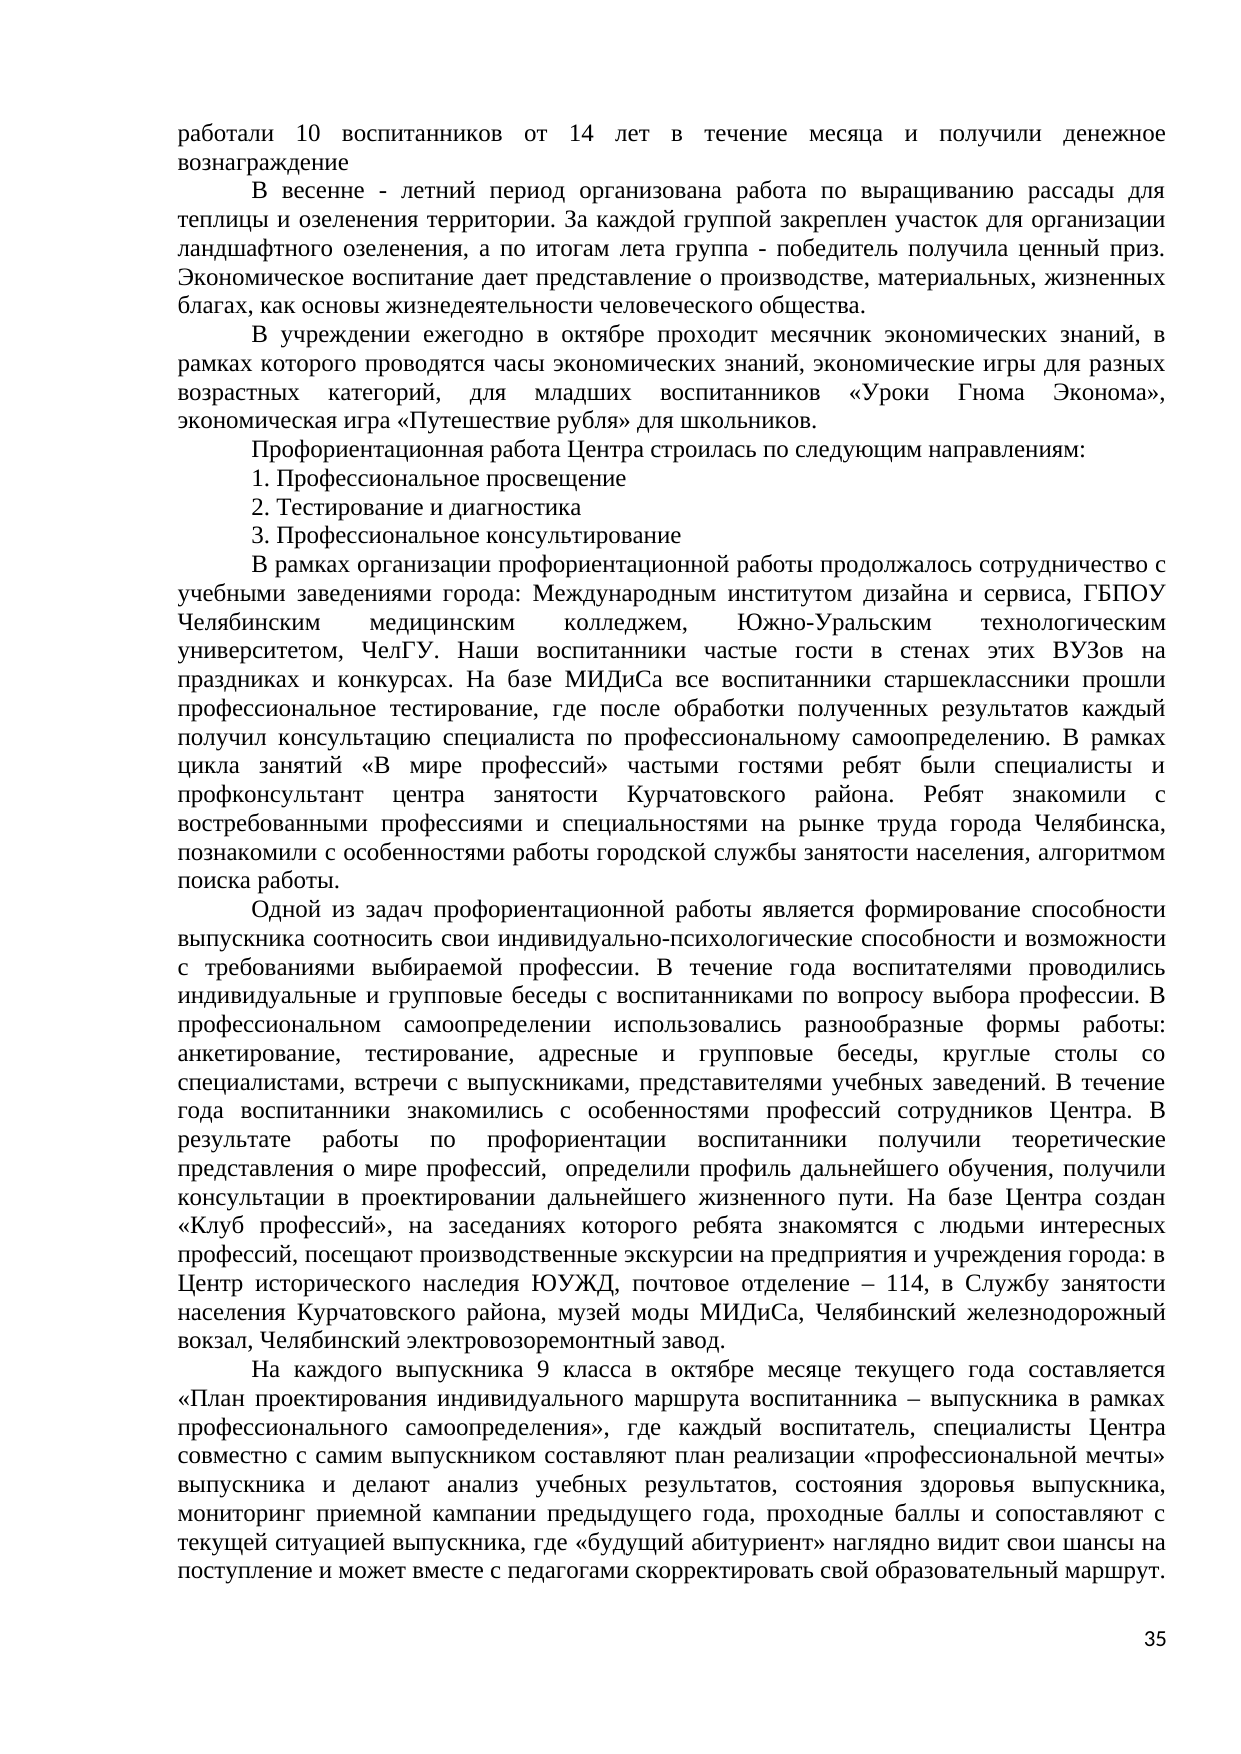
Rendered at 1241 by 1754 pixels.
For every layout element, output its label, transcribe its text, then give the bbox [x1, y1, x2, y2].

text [177, 118, 1167, 176]
text В весенне - летний период организована работа по выращиванию рассады для теплицы и озеленения территории. За каждой группой закреплен участок для организации ландшафтного озеленения, а по итогам лета группа - победитель получила ценный приз. Экономическое воспитание дает представление о производстве, материальных, жизненных благах, как основы жизнедеятельности человеческого общества. [177, 176, 1167, 319]
text В учреждении ежегодно в октябре проходит месячник экономических знаний, в рамках которого проводятся часы экономических знаний, экономические игры для разных возрастных категорий, для младших воспитанников «Уроки Гнома Эконома», экономическая игра «Путешествие рубля» для школьников. [177, 319, 1167, 434]
text 3. Профессиональное консультирование [177, 521, 1167, 549]
text Профориентационная работа Центра строилась по следующим направлениям: [177, 434, 1167, 463]
text 1. Профессиональное просвещение [177, 463, 1167, 492]
text 2. Тестирование и диагностика [177, 492, 1167, 521]
text Одной из задач профориентационной работы является формирование способности выпускника соотносить свои индивидуально-психологические способности и возможности с требованиями выбираемой профессии. В течение года воспитателями проводились индивидуальные и групповые беседы с воспитанниками по вопросу выбора профессии. В профессиональном самоопределении использовались разнообразные формы работы: анкетирование, тестирование, адресные и групповые беседы, круглые столы со специалистами, встречи с выпускниками, представителями учебных заведений. В течение года воспитанники знакомились с особенностями профессий сотрудников Центра. В результате работы по профориентации воспитанники получили теоретические представления о мире профессий, определили профиль дальнейшего обучения, получили консультации в проектировании дальнейшего жизненного пути. На базе Центра создан «Клуб профессий», на заседаниях которого ребята знакомятся с людьми интересных профессий, посещают производственные экскурсии на предприятия и учреждения города: в Центр исторического наследия ЮУЖД, почтовое отделение – 114, в Службу занятости населения Курчатовского района, музей моды МИДиСа, Челябинский железнодорожный вокзал, Челябинский электровозоремонтный завод. [177, 894, 1167, 1354]
text На каждого выпускника 9 класса в октябре месяце текущего года составляется «План проектирования индивидуального маршрута воспитанника – выпускника в рамках профессионального самоопределения», где каждый воспитатель, специалисты Центра совместно с самим выпускником составляют план реализации «профессиональной мечты» выпускника и делают анализ учебных результатов, состояния здоровья выпускника, мониторинг приемной кампании предыдущего года, проходные баллы и сопоставляют с текущей ситуацией выпускника, где «будущий абитуриент» наглядно видит свои шансы на поступление и может вместе с педагогами скорректировать свой образовательный маршрут. [177, 1354, 1167, 1584]
text В рамках организации профориентационной работы продолжалось сотрудничество с учебными заведениями города: Международным институтом дизайна и сервиса, ГБПОУ Челябинским медицинским колледжем, Южно-Уральским технологическим университетом, ЧелГУ. Наши воспитанники частые гости в стенах этих ВУЗов на праздниках и конкурсах. На базе МИДиСа все воспитанники старшеклассники прошли профессиональное тестирование, где после обработки полученных результатов каждый получил консультацию специалиста по профессиональному самоопределению. В рамках цикла занятий «В мире профессий» частыми гостями ребят были специалисты и профконсультант центра занятости Курчатовского района. Ребят знакомили с востребованными профессиями и специальностями на рынке труда города Челябинска, познакомили с особенностями работы городской службы занятости населения, алгоритмом поиска работы. [177, 549, 1167, 894]
